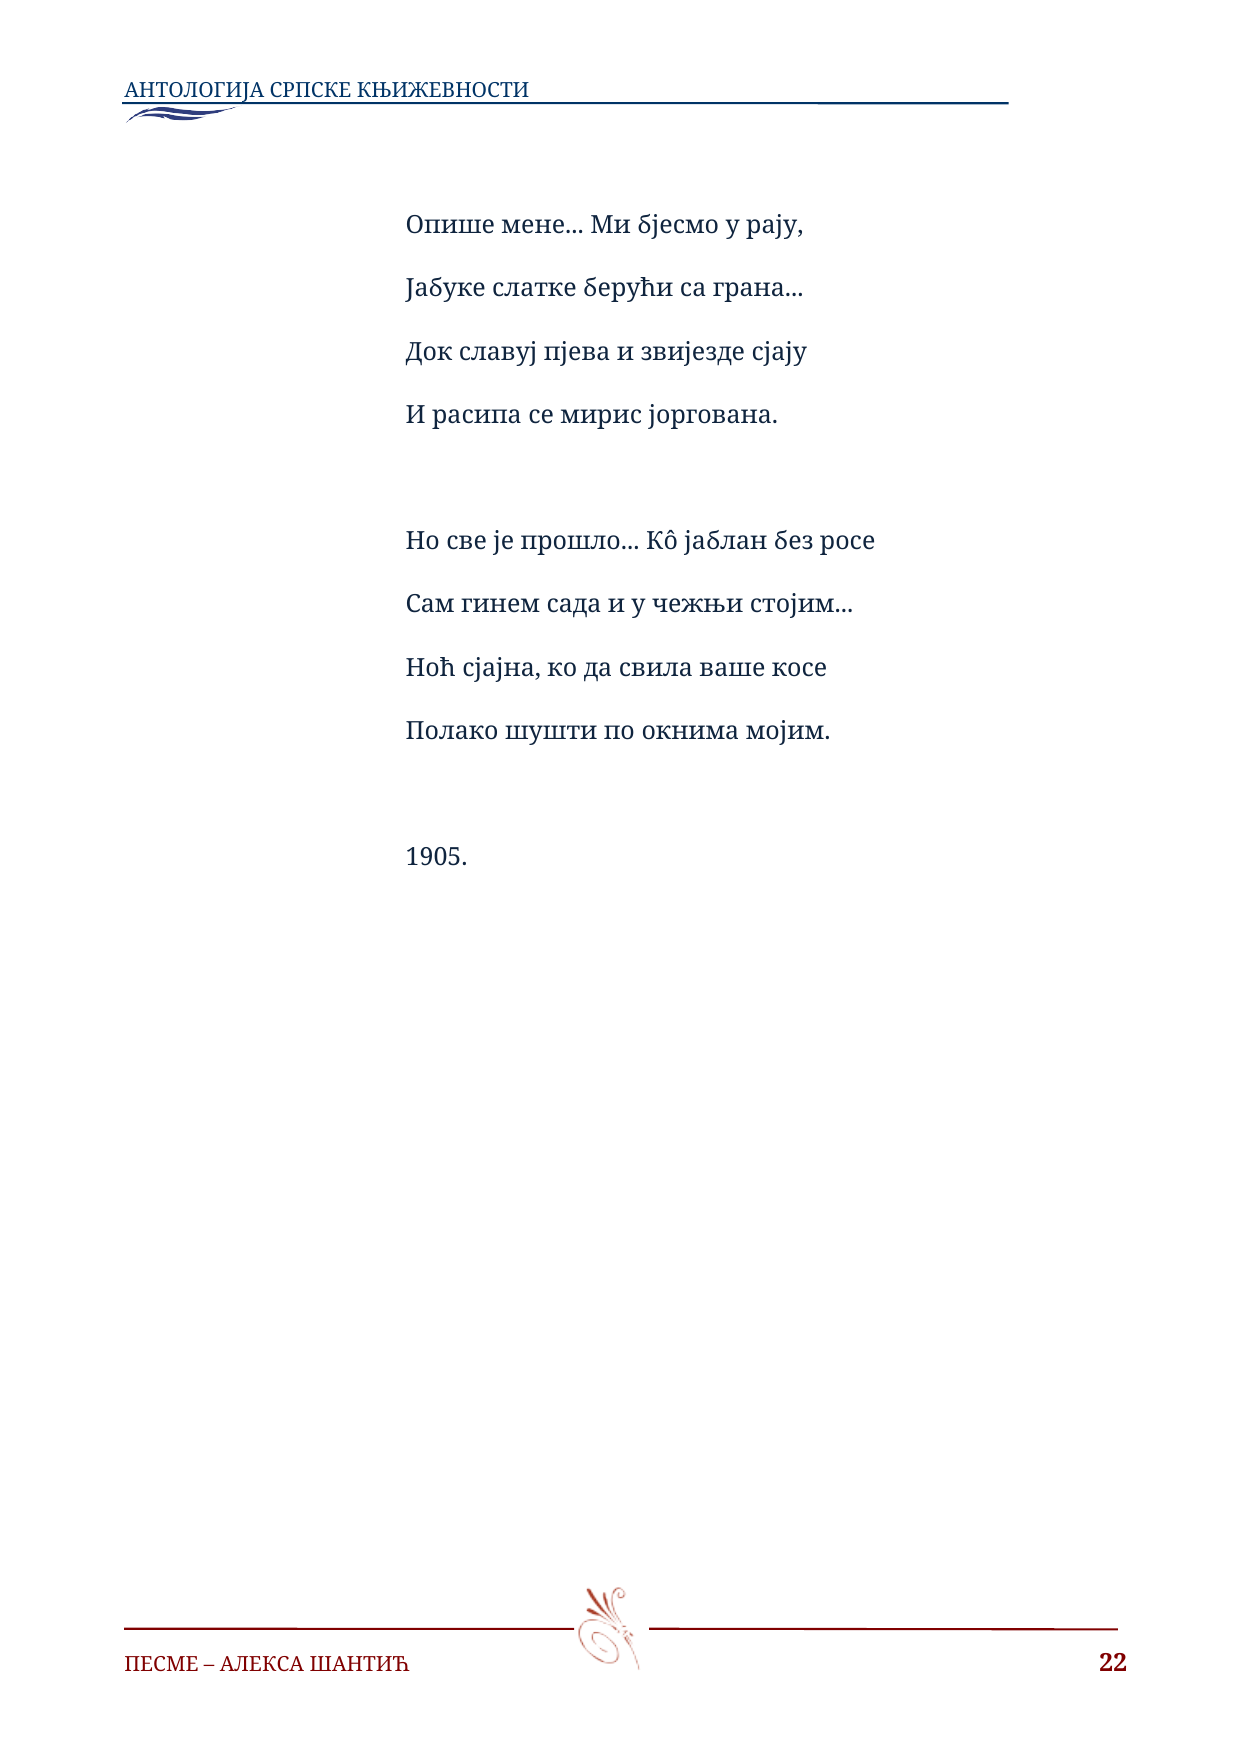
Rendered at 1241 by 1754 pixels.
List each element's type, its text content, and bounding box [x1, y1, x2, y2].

text Док славуј пјева и звијезде сјају [124, 333, 1146, 367]
text 1905. [124, 839, 1146, 873]
text Полако шушти по окнима мојим. [124, 713, 1146, 747]
text И расипа се мирис јоргована. [124, 396, 1146, 431]
text Но све је прошло... Кô јаблан без росе [124, 523, 1146, 557]
text Ноћ сјајна, ко да свила ваше косе [124, 649, 1146, 683]
text Опише мене... Ми бјесмо у рају, [124, 207, 1146, 241]
text Сам гинем сада и у чежњи стојим... [124, 586, 1146, 620]
text Јабуке слатке берући са грана... [124, 270, 1146, 304]
